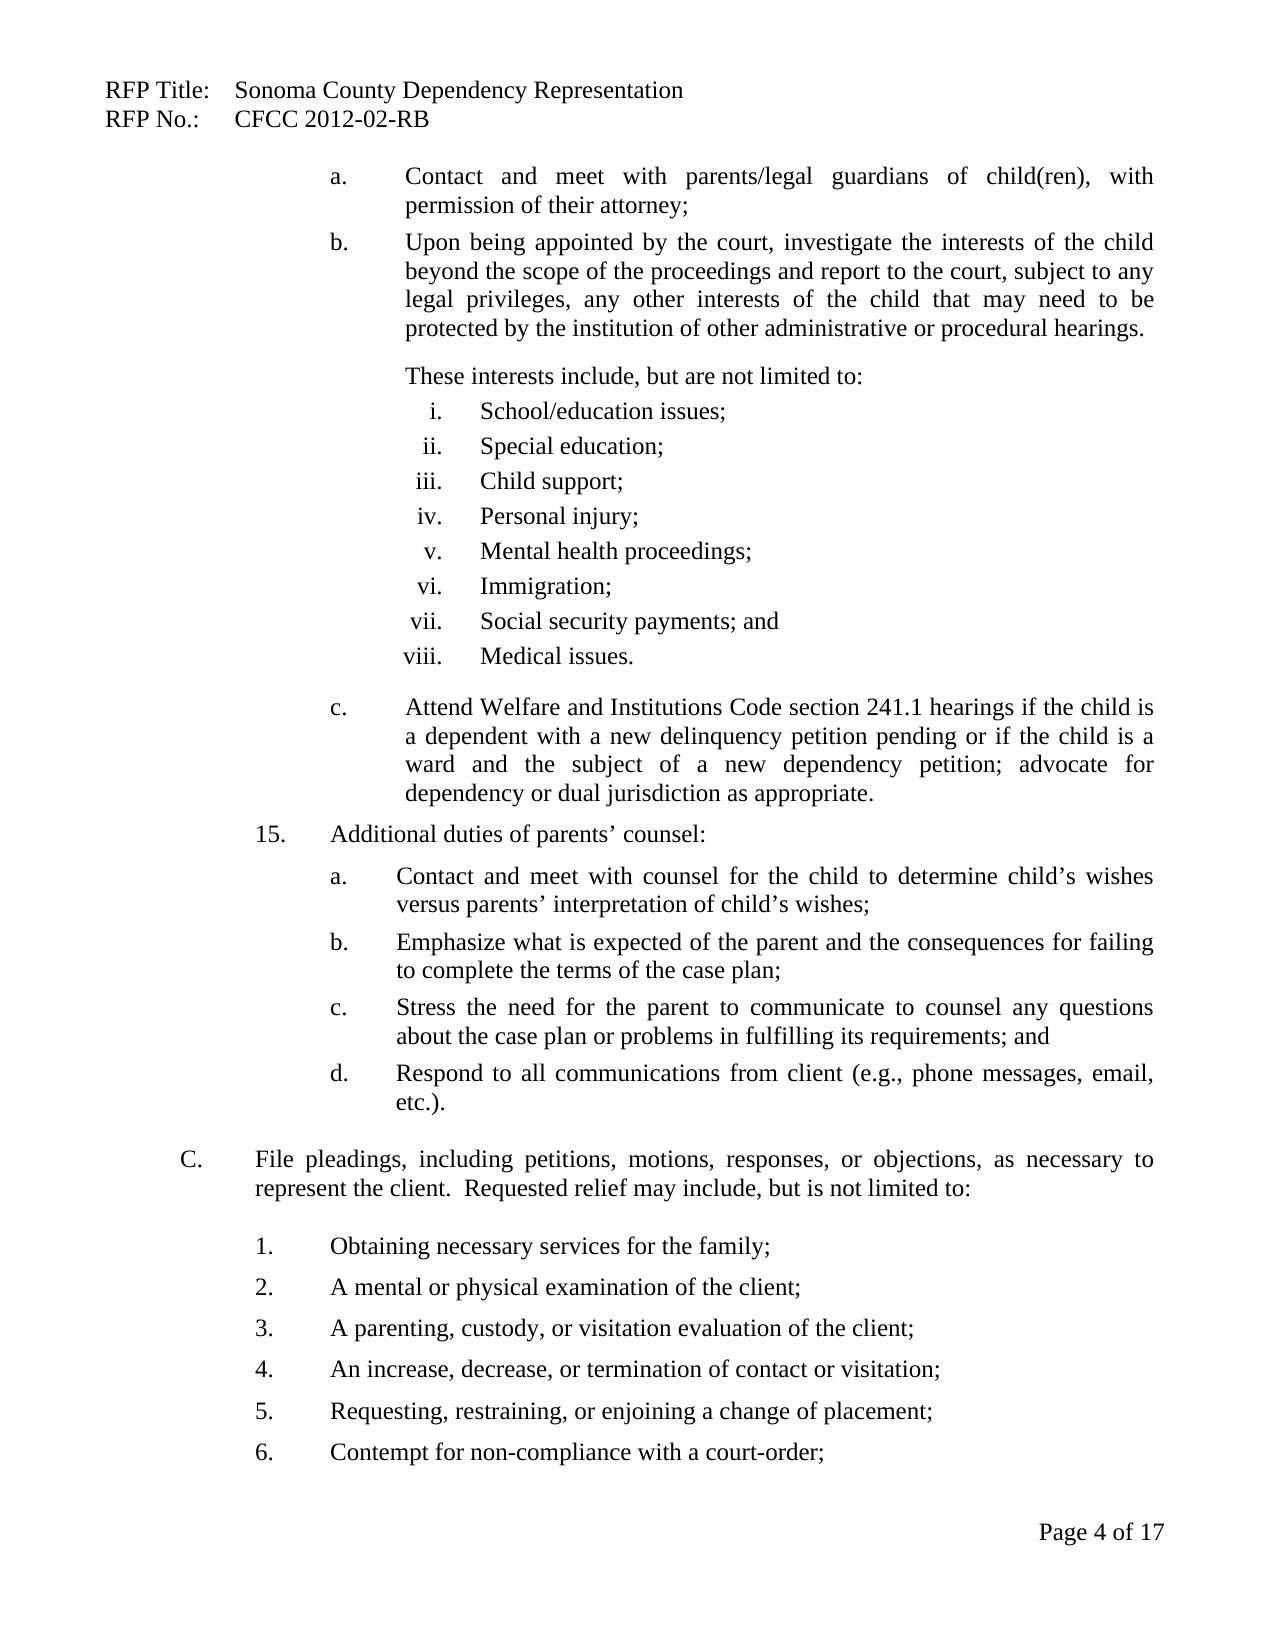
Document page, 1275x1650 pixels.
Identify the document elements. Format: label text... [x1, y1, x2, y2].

list Respond to all communications from client (e.g., phone messages, email, etc.). [330, 1058, 1155, 1116]
list Immigration; [442, 571, 1155, 600]
list Emphasize what is expected of the parent and the consequences for failing to complete the terms of the case plan; [330, 927, 1155, 984]
list Upon being appointed by the court, investigate the interests of the child beyond the scope of the proceedings and report to the court, subject to any legal privileges, any other interests of the child that may need to be protected by the institution of other administrative or procedural hearings. [330, 227, 1155, 342]
text These interests include, but are not limited to: [405, 361, 1155, 390]
list Mental health proceedings; [442, 536, 1155, 565]
list Attend Welfare and Institutions Code section 241.1 hearings if the child is a dependent with a new delinquency petition pending or if the child is a ward and the subject of a new dependency petition; advocate for dependency or dual jurisdiction as appropriate. [330, 692, 1155, 807]
list Contact and meet with counsel for the child to determine child’s wishes versus parents’ interpretation of child’s wishes; [330, 861, 1155, 918]
list Special education; [442, 431, 1155, 460]
list File pleadings, including petitions, motions, responses, or objections, as necessary to represent the client. Requested relief may include, but is not limited to: [180, 1144, 1155, 1202]
list Stress the need for the parent to communicate to counsel any questions about the case plan or problems in fulfilling its requirements; and [330, 992, 1155, 1050]
list School/education issues; [442, 396, 1155, 425]
list Additional duties of parents’ counsel: [255, 819, 1155, 848]
list Obtaining necessary services for the family; [255, 1231, 1155, 1259]
list Contact and meet with parents/legal guardians of child(ren), with permission of their attorney; [330, 161, 1155, 219]
list Child support; [442, 466, 1155, 495]
list Medical issues. [442, 641, 1155, 670]
list Contempt for non-compliance with a court-order; [255, 1437, 1155, 1466]
list Personal injury; [442, 501, 1155, 530]
list A parenting, custody, or visitation evaluation of the client; [255, 1313, 1155, 1342]
list Social security payments; and [442, 606, 1155, 635]
list A mental or physical examination of the client; [255, 1272, 1155, 1301]
list Requesting, restraining, or enjoining a change of placement; [255, 1396, 1155, 1424]
list An increase, decrease, or termination of contact or visitation; [255, 1354, 1155, 1383]
